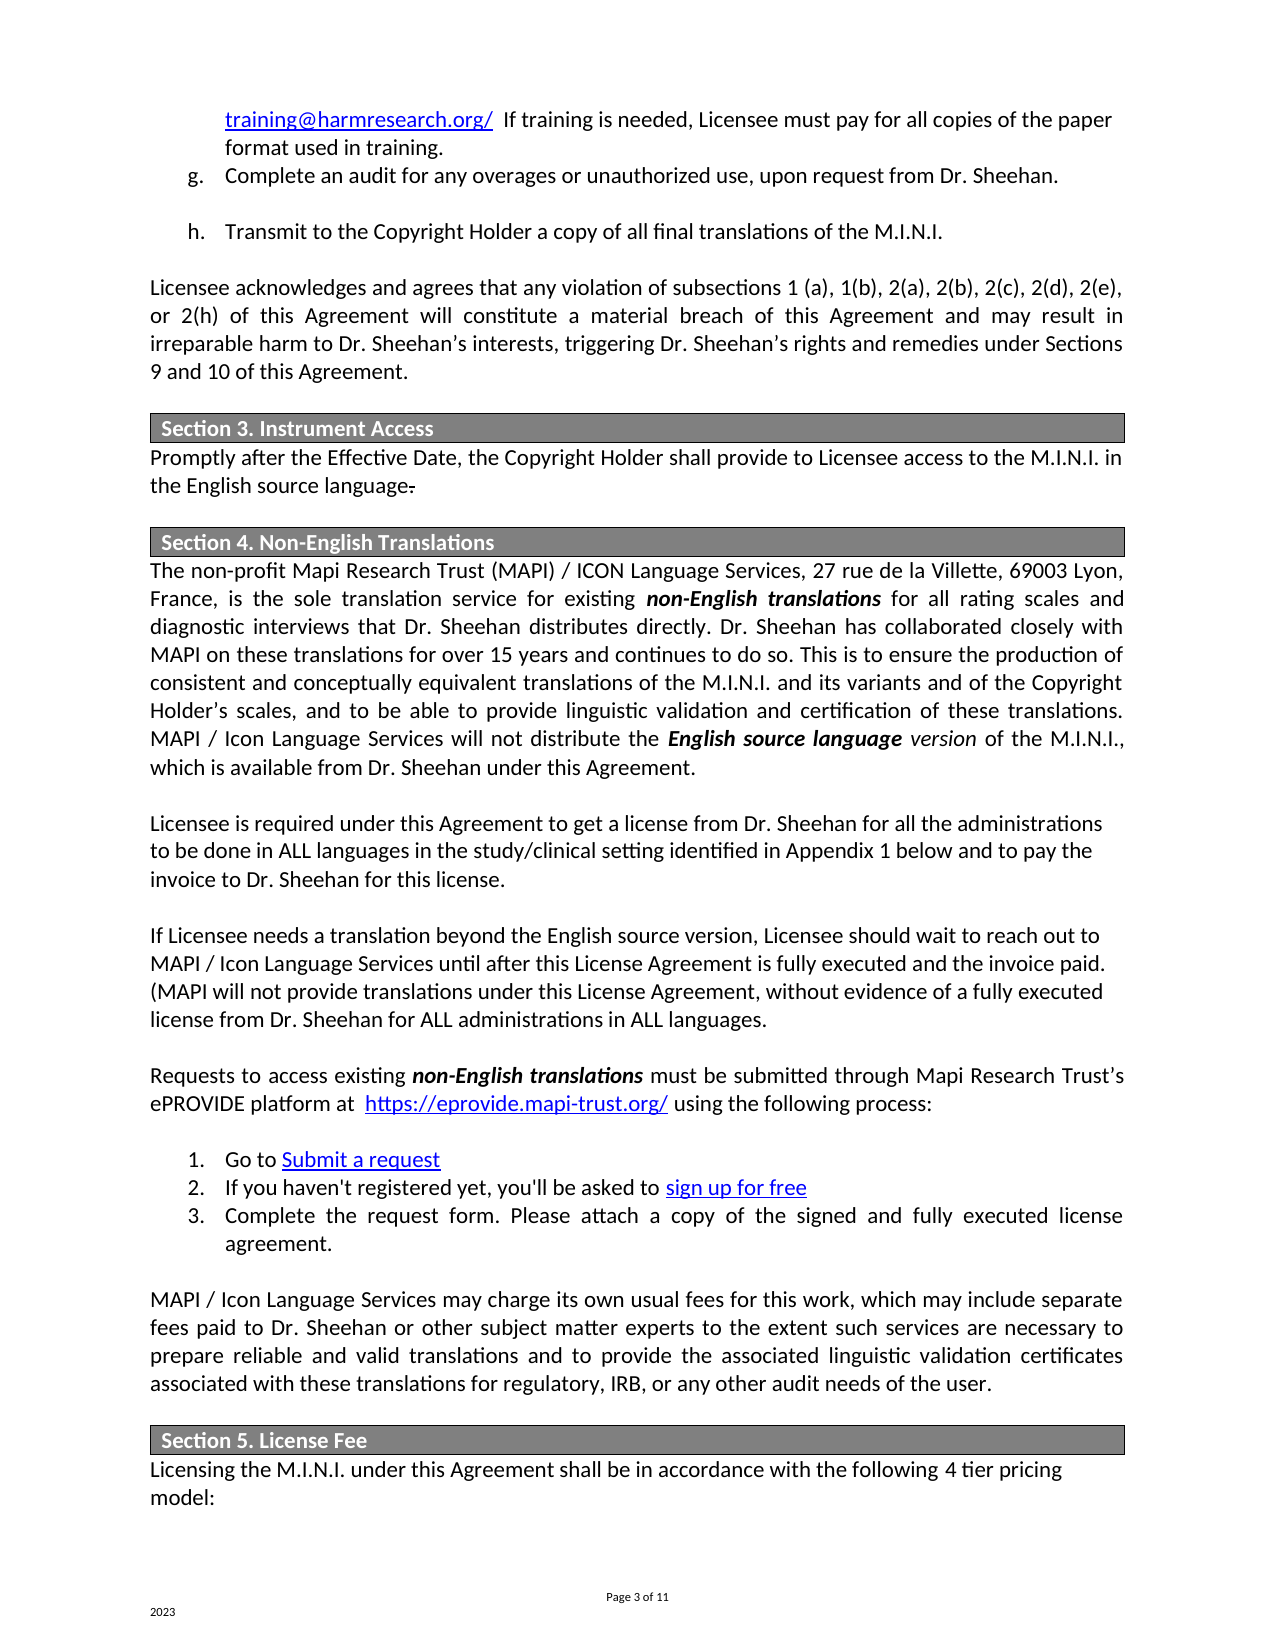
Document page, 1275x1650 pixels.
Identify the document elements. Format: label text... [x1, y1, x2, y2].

table_header Section 4. Non-English Translations [151, 528, 1124, 556]
list Transmit to the Copyright Holder a copy of all final translations of the M.I.N.I. [187, 217, 1125, 245]
list Complete an audit for any overages or unauthorized use, upon request from Dr. Sheehan. [187, 161, 1125, 189]
text MAPI / Icon Language Services may charge its own usual fees for this work, which may include separate fees paid to Dr. Sheehan or other subject matter experts to the extent such services are necessary to prepare reliable and valid translations and to provide the associated linguistic validation certificates associated with these translations for regulatory, IRB, or any other audit needs of the user. [150, 1285, 1125, 1397]
text 3. Complete the request form. Please attach a copy of the signed and fully executed license agreement. [187, 1201, 1125, 1257]
table_header Section 5. License Fee [151, 1426, 1124, 1454]
text Promptly after the Effective Date, the Copyright Holder shall provide to Licensee access to the M.I.N.I. in the English source language. [150, 443, 1125, 499]
text Requests to access existing non-English translations must be submitted through Mapi Research Trust’s ePROVIDE platform at https://eprovide.mapi-trust.org/ using the following process: [150, 1061, 1125, 1117]
text Licensee is required under this Agreement to get a license from Dr. Sheehan for all the administrations to be done in ALL languages in the study/clinical setting identified in Appendix 1 below and to pay the invoice to Dr. Sheehan for this license. [150, 809, 1125, 893]
text 1. Go to Submit a request [187, 1145, 1125, 1173]
table_header Section 3. Instrument Access [151, 414, 1124, 442]
text If Licensee needs a translation beyond the English source version, Licensee should wait to reach out to MAPI / Icon Language Services until after this License Agreement is fully executed and the invoice paid. (MAPI will not provide translations under this License Agreement, without evidence of a fully executed license from Dr. Sheehan for ALL administrations in ALL languages. [150, 921, 1125, 1033]
text Licensing the M.I.N.I. under this Agreement shall be in accordance with the following 4 tier pricing model: [150, 1455, 1125, 1511]
text 2. If you haven't registered yet, you'll be asked to sign up for free [187, 1173, 1125, 1201]
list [187, 105, 1125, 161]
text The non-profit Mapi Research Trust (MAPI) / ICON Language Services, 27 rue de la Villette, 69003 Lyon, France, is the sole translation service for existing non-English translations for all rating scales and diagnostic interviews that Dr. Sheehan distributes directly. Dr. Sheehan has collaborated closely with MAPI on these translations for over 15 years and continues to do so. This is to ensure the production of consistent and conceptually equivalent translations of the M.I.N.I. and its variants and of the Copyright Holder’s scales, and to be able to provide linguistic validation and certification of these translations. MAPI / Icon Language Services will not distribute the English source language version of the M.I.N.I., which is available from Dr. Sheehan under this Agreement. [150, 557, 1125, 781]
text Licensee acknowledges and agrees that any violation of subsections 1 (a), 1(b), 2(a), 2(b), 2(c), 2(d), 2(e), or 2(h) of this Agreement will constitute a material breach of this Agreement and may result in irreparable harm to Dr. Sheehan’s interests, triggering Dr. Sheehan’s rights and remedies under Sections 9 and 10 of this Agreement. [150, 273, 1125, 385]
